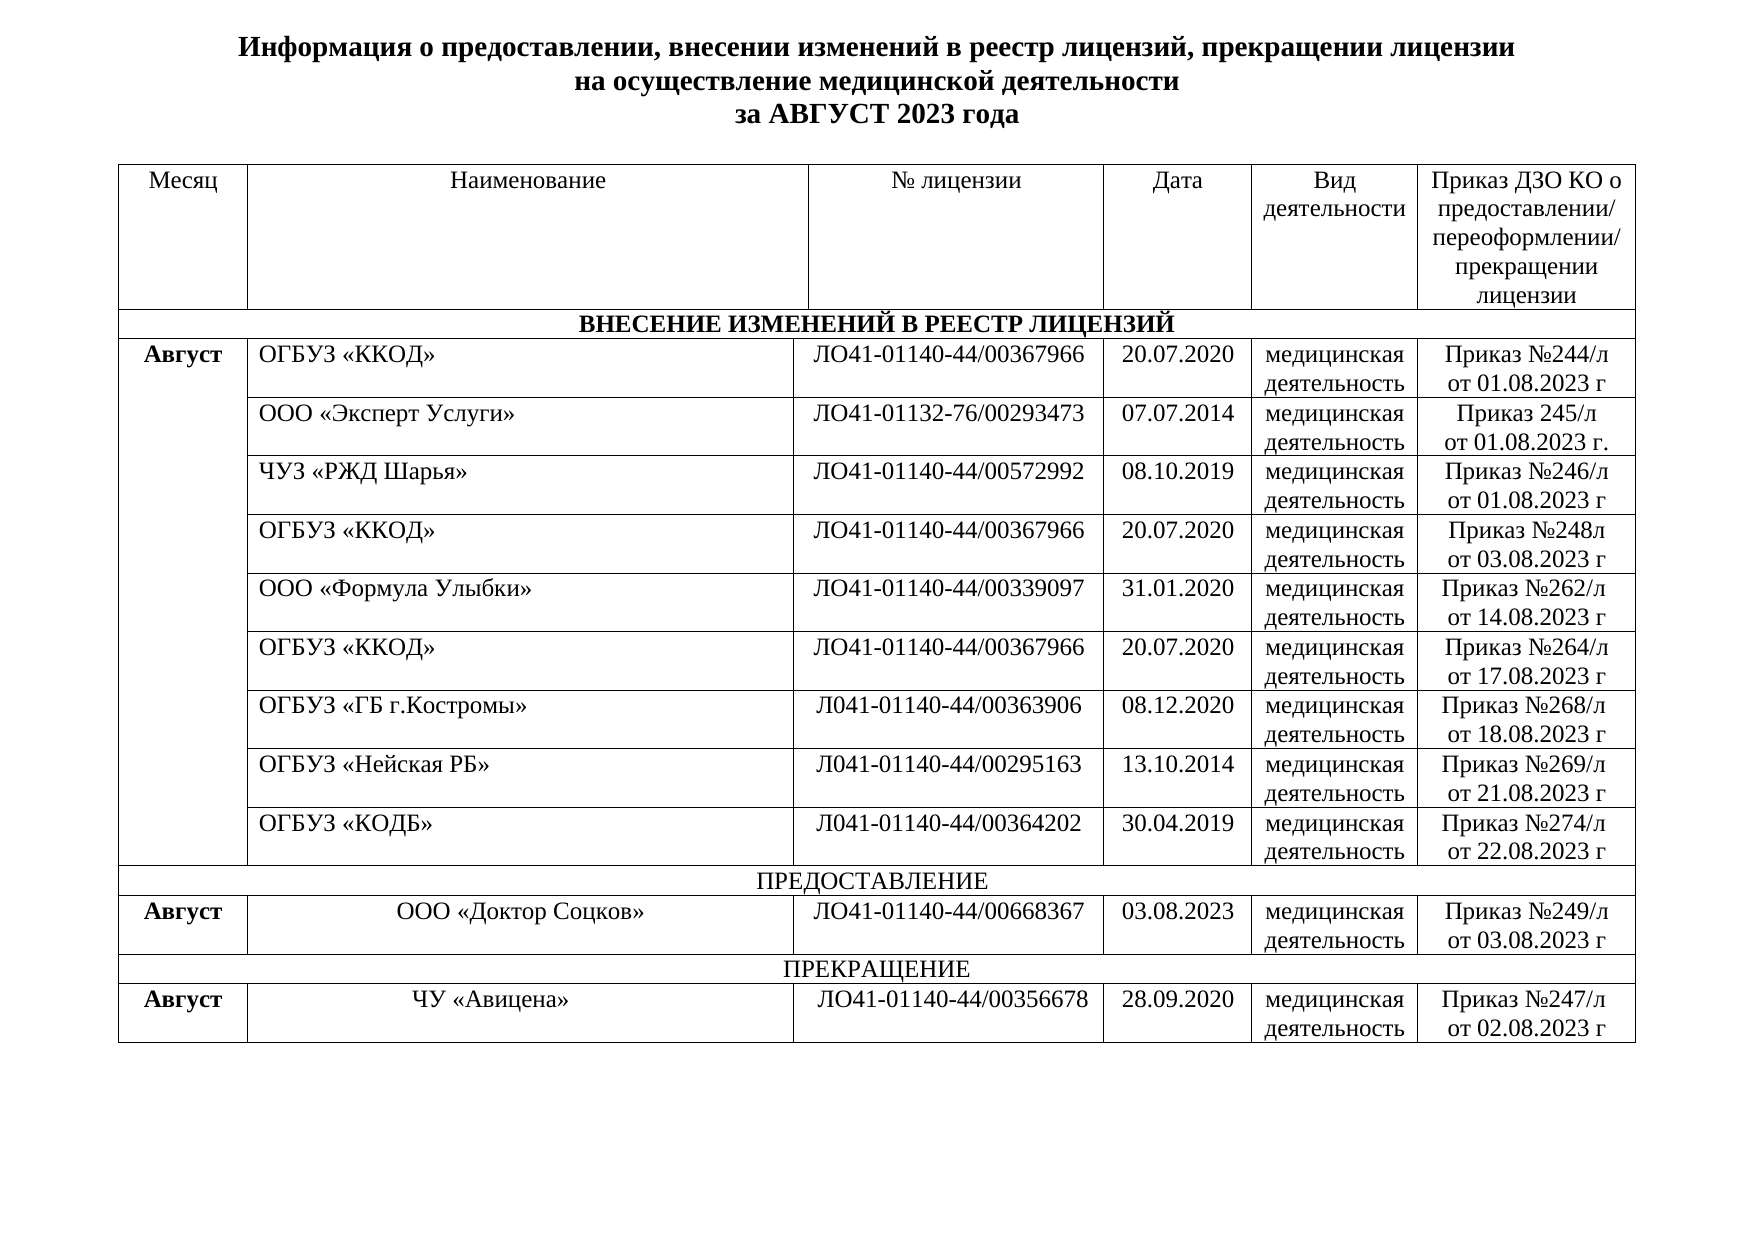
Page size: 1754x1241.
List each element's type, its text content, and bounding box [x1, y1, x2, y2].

table_cell ЧУЗ «РЖД Шарья» [248, 456, 793, 514]
table_cell ПРЕКРАЩЕНИЕ [119, 955, 1635, 983]
table_cell Приказ №249/л от 03.08.2023 г [1418, 896, 1635, 953]
table_cell Приказ №264/л от 17.08.2023 г [1418, 632, 1635, 689]
text Информация о предоставлении, внесении изменений в реестр лицензий, прекращении лицензии [118, 29, 1636, 63]
table_cell Август [119, 339, 247, 865]
table_cell ОГБУЗ «Нейская РБ» [248, 749, 793, 807]
table_cell Л041-01140-44/00364202 [794, 808, 1103, 865]
table_header Приказ ДЗО КО о предоставлении/ переоформлении/ прекращении лицензии [1418, 165, 1635, 308]
table_cell ОГБУЗ «ККОД» [248, 339, 793, 397]
table_cell 03.08.2023 [1104, 896, 1251, 953]
table_header Дата [1104, 165, 1251, 308]
table_cell ООО «Эксперт Услуги» [248, 398, 793, 455]
table_cell 20.07.2020 [1104, 339, 1251, 397]
table_cell ОГБУЗ «ККОД» [248, 515, 793, 572]
table_cell медицинская деятельность [1252, 808, 1417, 865]
table_cell ЛО41-01140-44/00339097 [794, 574, 1103, 631]
table_cell Приказ 245/л от 01.08.2023 г. [1418, 398, 1635, 455]
table_cell ОГБУЗ «КОДБ» [248, 808, 793, 865]
table_header Месяц [119, 165, 247, 308]
table_cell 20.07.2020 [1104, 515, 1251, 572]
table_cell Приказ №248л от 03.08.2023 г [1418, 515, 1635, 572]
table_cell медицинская деятельность [1252, 515, 1417, 572]
table_cell ЛО41-01140-44/00367966 [794, 339, 1103, 397]
table_cell 28.09.2020 [1104, 984, 1251, 1042]
table_cell ЛО41-01140-44/00367966 [794, 632, 1103, 689]
table_cell медицинская деятельность [1252, 574, 1417, 631]
table_cell Л041-01140-44/00363906 [794, 691, 1103, 748]
table_cell медицинская деятельность [1252, 456, 1417, 514]
table_cell медицинская деятельность [1252, 691, 1417, 748]
table_cell ВНЕСЕНИЕ ИЗМЕНЕНИЙ В РЕЕСТР ЛИЦЕНЗИЙ [119, 310, 1635, 338]
table_cell Приказ №244/л от 01.08.2023 г [1418, 339, 1635, 397]
text за АВГУСТ 2023 года [118, 97, 1636, 130]
table_cell ООО «Формула Улыбки» [248, 574, 793, 631]
table_cell медицинская деятельность [1252, 984, 1417, 1042]
table_cell медицинская деятельность [1252, 398, 1417, 455]
table_cell 08.10.2019 [1104, 456, 1251, 514]
table_cell 13.10.2014 [1104, 749, 1251, 807]
table_cell медицинская деятельность [1252, 749, 1417, 807]
table_header Наименование [248, 165, 808, 308]
table_cell медицинская деятельность [1252, 339, 1417, 397]
table_cell Август [119, 896, 247, 953]
table_cell Приказ №269/л от 21.08.2023 г [1418, 749, 1635, 807]
table_cell ЛО41-01140-44/00668367 [794, 896, 1103, 953]
table_cell ЛО41-01140-44/00367966 [794, 515, 1103, 572]
table_cell ЛО41-01132-76/00293473 [794, 398, 1103, 455]
table_cell 30.04.2019 [1104, 808, 1251, 865]
table_cell Приказ №246/л от 01.08.2023 г [1418, 456, 1635, 514]
table_cell ООО «Доктор Соцков» [248, 896, 793, 953]
text на осуществление медицинской деятельности [118, 63, 1636, 97]
table_cell ОГБУЗ «ККОД» [248, 632, 793, 689]
table_cell Август [119, 984, 247, 1042]
table_cell Приказ №262/л от 14.08.2023 г [1418, 574, 1635, 631]
table_cell ОГБУЗ «ГБ г.Костромы» [248, 691, 793, 748]
table_cell Приказ №268/л от 18.08.2023 г [1418, 691, 1635, 748]
table_cell медицинская деятельность [1252, 896, 1417, 953]
table_cell ЧУ «Авицена» [248, 984, 793, 1042]
table_cell медицинская деятельность [1252, 632, 1417, 689]
table_cell 07.07.2014 [1104, 398, 1251, 455]
table_cell Приказ №247/л от 02.08.2023 г [1418, 984, 1635, 1042]
table_cell ЛО41-01140-44/00356678 [794, 984, 1103, 1042]
table_cell Приказ №274/л от 22.08.2023 г [1418, 808, 1635, 865]
table_header Вид деятельности [1252, 165, 1417, 308]
table_cell 20.07.2020 [1104, 632, 1251, 689]
table_cell 31.01.2020 [1104, 574, 1251, 631]
table_cell 08.12.2020 [1104, 691, 1251, 748]
table_cell Л041-01140-44/00295163 [794, 749, 1103, 807]
table_cell ПРЕДОСТАВЛЕНИЕ [119, 866, 1635, 895]
table_cell ЛО41-01140-44/00572992 [794, 456, 1103, 514]
table_header № лицензии [809, 165, 1103, 308]
